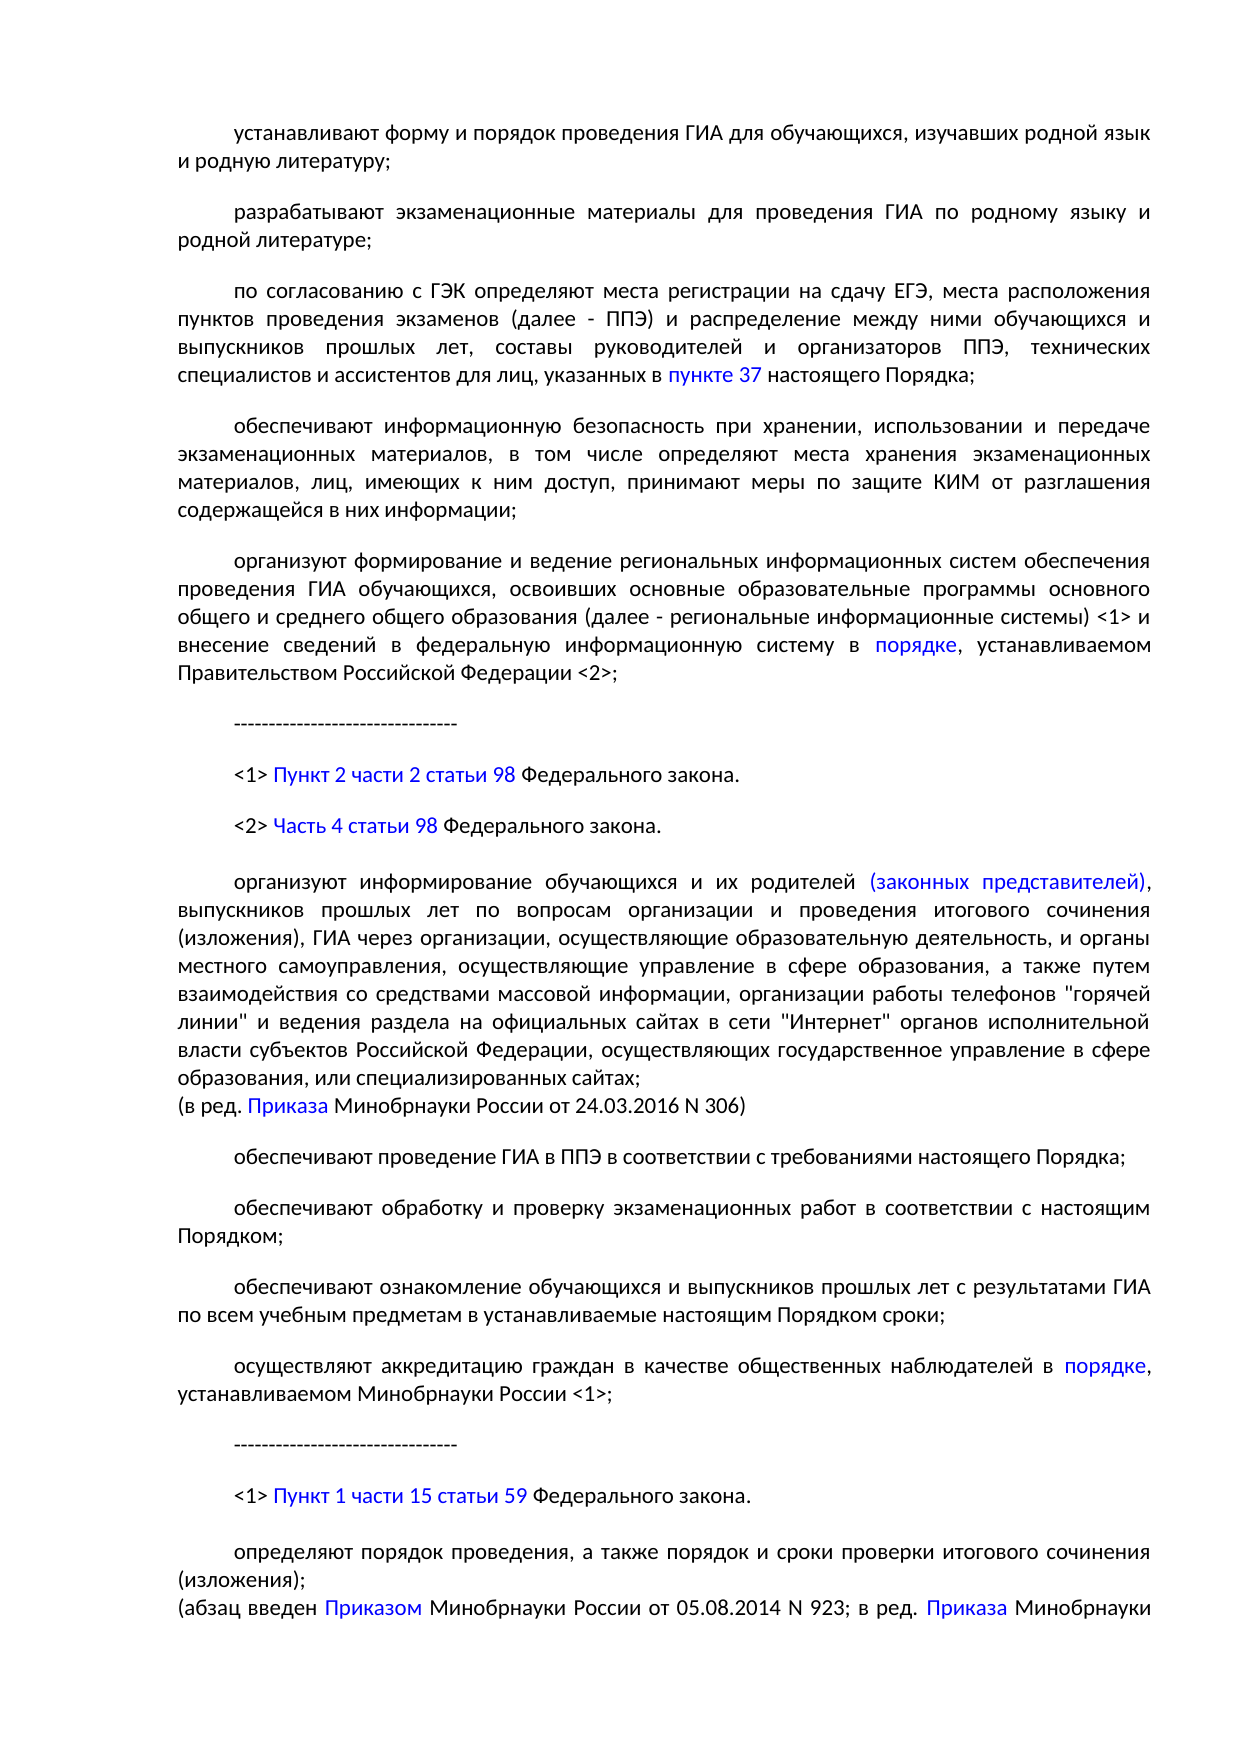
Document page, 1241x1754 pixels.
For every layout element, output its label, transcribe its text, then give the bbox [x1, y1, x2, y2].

text обеспечивают ознакомление обучающихся и выпускников прошлых лет с результатами ГИА по всем учебным предметам в устанавливаемые настоящим Порядком сроки; [177, 1272, 1152, 1328]
text -------------------------------- [177, 1430, 1152, 1458]
text организуют формирование и ведение региональных информационных систем обеспечения проведения ГИА обучающихся, освоивших основные образовательные программы основного общего и среднего общего образования (далее - региональные информационные системы) <1> и внесение сведений в федеральную информационную систему в порядке, устанавливаемом Правительством Российской Федерации <2>; [177, 546, 1152, 686]
text -------------------------------- [177, 709, 1152, 737]
text организуют информирование обучающихся и их родителей (законных представителей), выпускников прошлых лет по вопросам организации и проведения итогового сочинения (изложения), ГИА через организации, осуществляющие образовательную деятельность, и органы местного самоуправления, осуществляющие управление в сфере образования, а также путем взаимодействия со средствами массовой информации, организации работы телефонов "горячей линии" и ведения раздела на официальных сайтах в сети "Интернет" органов исполнительной власти субъектов Российской Федерации, осуществляющих государственное управление в сфере образования, или специализированных сайтах; [177, 867, 1152, 1091]
text осуществляют аккредитацию граждан в качестве общественных наблюдателей в порядке, устанавливаемом Минобрнауки России <1>; [177, 1351, 1152, 1407]
text обеспечивают обработку и проверку экзаменационных работ в соответствии с настоящим Порядком; [177, 1193, 1152, 1249]
text устанавливают форму и порядок проведения ГИА для обучающихся, изучавших родной язык и родную литературу; [177, 118, 1152, 174]
text (в ред. Приказа Минобрнауки России от 24.03.2016 N 306) [177, 1091, 1152, 1119]
text обеспечивают проведение ГИА в ППЭ в соответствии с требованиями настоящего Порядка; [177, 1142, 1152, 1170]
text обеспечивают информационную безопасность при хранении, использовании и передаче экзаменационных материалов, в том числе определяют места хранения экзаменационных материалов, лиц, имеющих к ним доступ, принимают меры по защите КИМ от разглашения содержащейся в них информации; [177, 411, 1152, 523]
text <1> Пункт 2 части 2 статьи 98 Федерального закона. [177, 760, 1152, 788]
text по согласованию с ГЭК определяют места регистрации на сдачу ЕГЭ, места расположения пунктов проведения экзаменов (далее - ППЭ) и распределение между ними обучающихся и выпускников прошлых лет, составы руководителей и организаторов ППЭ, технических специалистов и ассистентов для лиц, указанных в пункте 37 настоящего Порядка; [177, 276, 1152, 388]
text разрабатывают экзаменационные материалы для проведения ГИА по родному языку и родной литературе; [177, 197, 1152, 253]
text определяют порядок проведения, а также порядок и сроки проверки итогового сочинения (изложения); [177, 1537, 1152, 1593]
text <2> Часть 4 статьи 98 Федерального закона. [177, 811, 1152, 839]
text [177, 1593, 1152, 1621]
text <1> Пункт 1 части 15 статьи 59 Федерального закона. [177, 1481, 1152, 1509]
